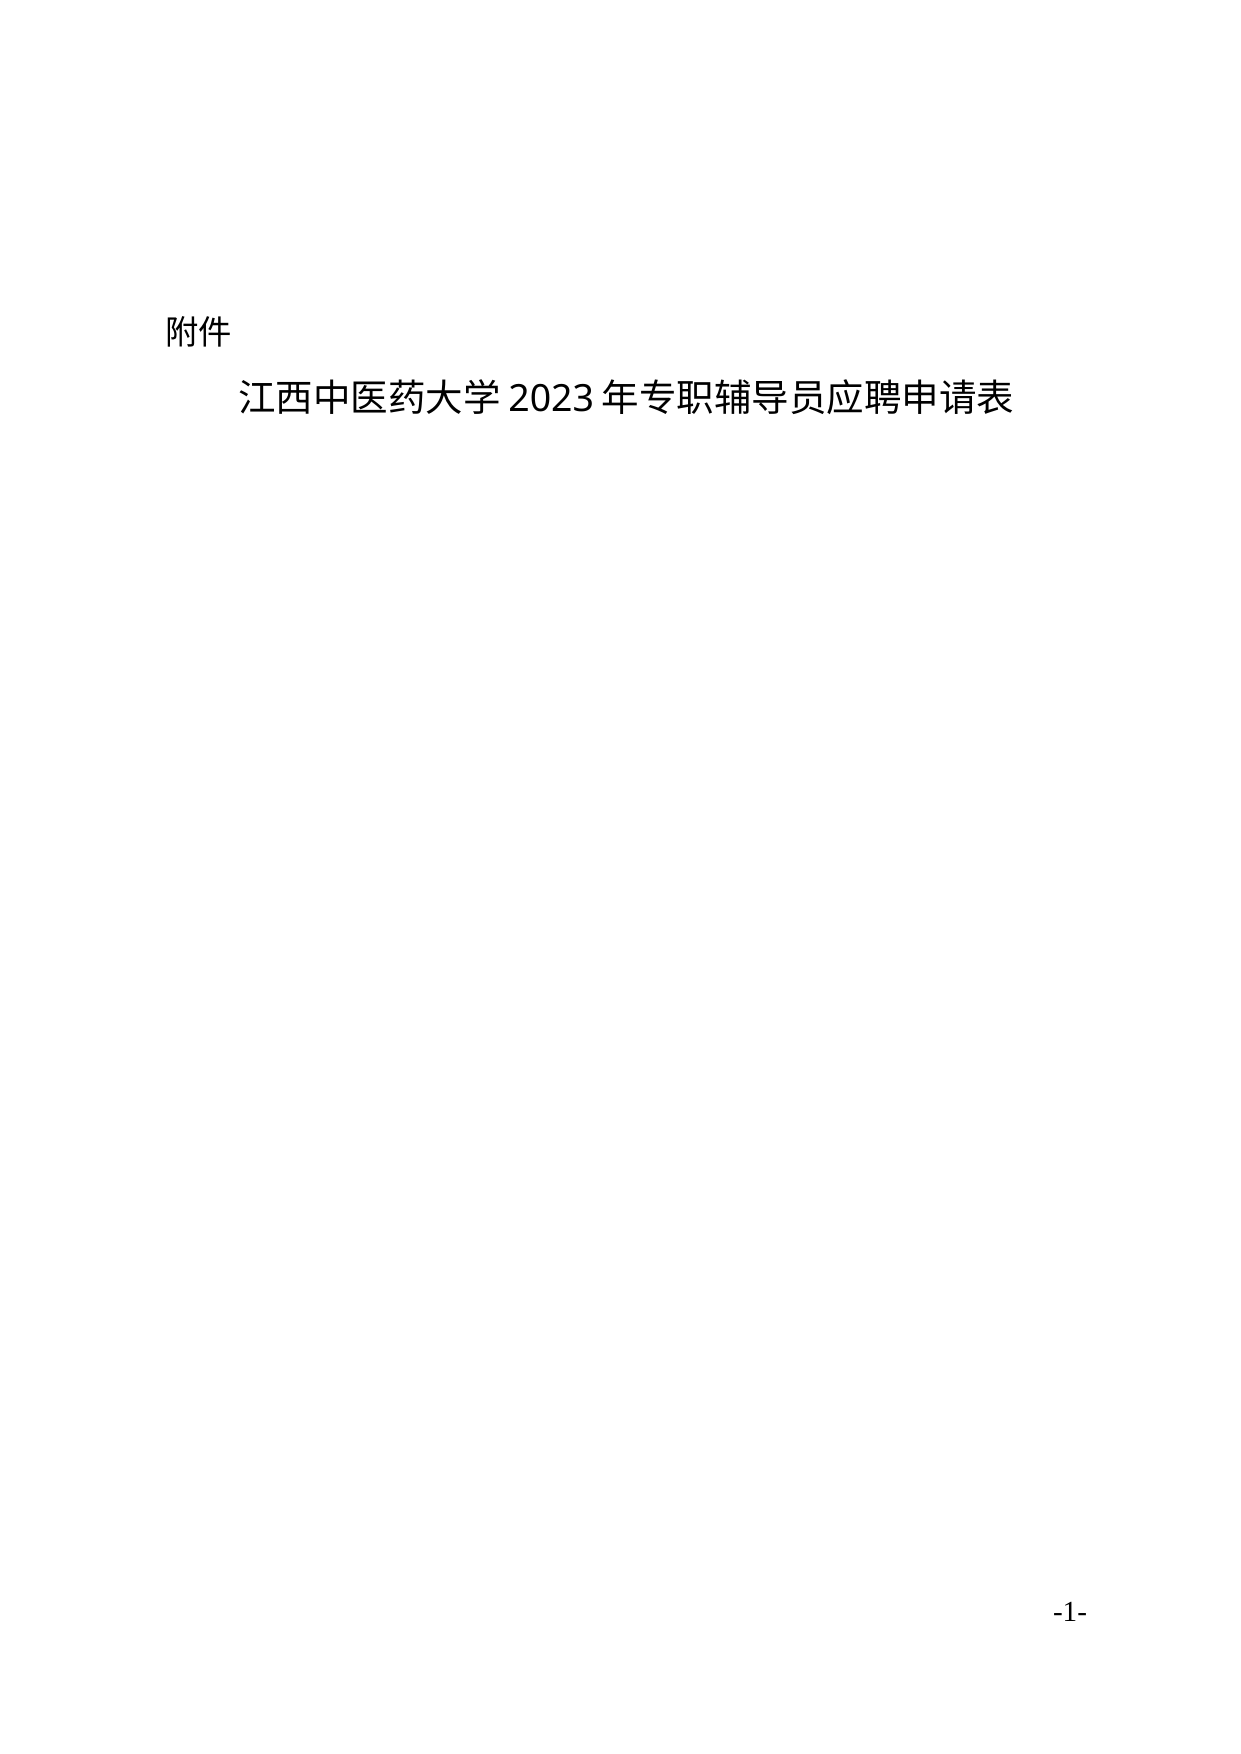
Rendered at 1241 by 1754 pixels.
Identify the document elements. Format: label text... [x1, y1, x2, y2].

text 江西中医药大学2023年专职辅导员应聘申请表 [165, 363, 1087, 428]
text 附件 [165, 298, 1087, 363]
